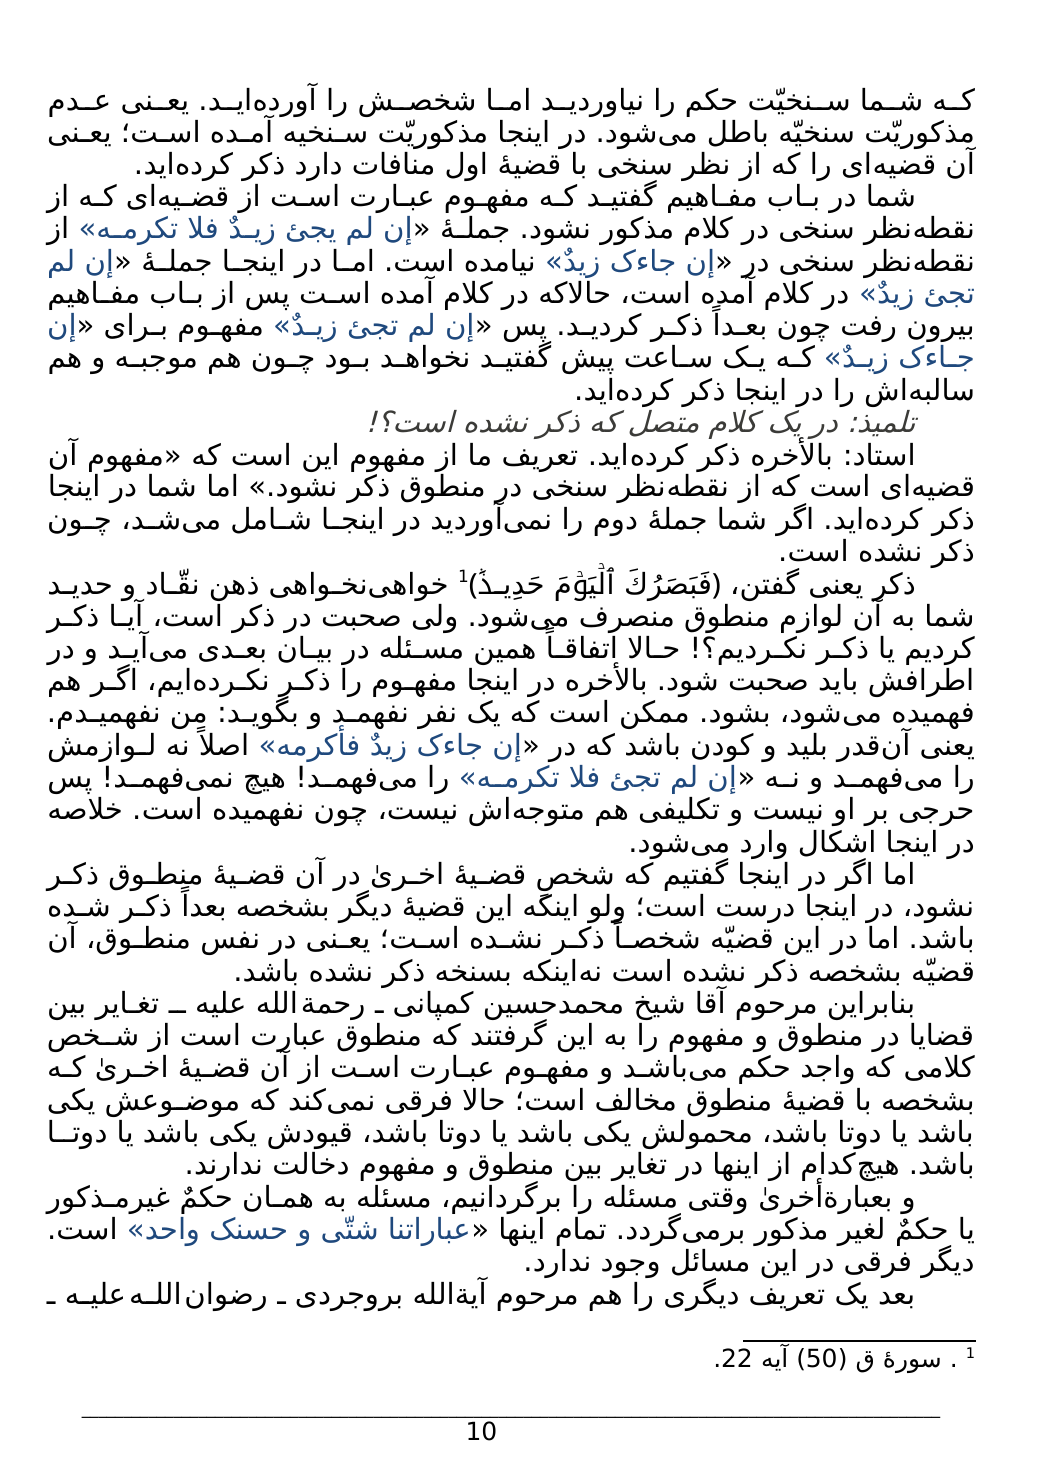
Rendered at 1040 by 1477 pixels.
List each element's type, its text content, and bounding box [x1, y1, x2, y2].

text استاد: بالأخره ذکر کرده‌اید. تعریف ما از مفهوم این است که «مفهوم آن قضیه‌ای است که از نقطه‌نظر سنخی در منطوق ذکر نشود.» اما شما در اینجا ذکر کرده‌اید. اگر شما جملۀ دوم را نمی‌آوردید در اینجا شامل می‌شد، چون ذکر نشده است. [47, 439, 975, 568]
text اما اگر در اینجا گفتیم که شخصِ قضیۀ اخریٰ در آن قضیۀ منطوق ذکر نشود، در اینجا درست است؛ ولو اینکه این قضیۀ دیگر بشخصه بعداً ذکر شده باشد. اما در این قضیّه شخصاً ذکر نشده است؛ یعنی در نفس منطوق، آن قضیّه بشخصه ذکر نشده است نه‌اینکه بسنخه ذکر نشده باشد. [47, 859, 975, 988]
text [47, 1278, 975, 1311]
text ذکر یعنی گفتن، ﴿فَبَصَرُكَ ٱلۡيَوۡمَ حَدِيدٞ﴾ خواهی‌نخواهی ذهن نقّاد و حدید شما به آن لوازم منطوق منصرف می‌شود. ولی صحبت در ذکر است، آیا ذکر کردیم یا ذکر نکردیم؟! حالا اتفاقاً همین مسئله در بیان بعدی می‌آید و در اطرافش باید صحبت شود. بالأخره در اینجا مفهوم را ذکر نکرده‌ایم، اگر هم فهمیده می‌شود، بشود. ممکن است که یک نفر نفهمد و بگوید: من نفهمیدم. یعنی آن‌قدر بلید و کودن باشد که در «إن جاءک زیدٌ فأکرمه» اصلاً نه لوازمش را می‌فهمد و نه «إن لم تجئ فلا تکرمه» را می‌فهمد! هیچ نمی‌فهمد! پس حرجی بر او نیست و تکلیفی هم متوجه‌اش نیست، چون نفهمیده است. خلاصه در اینجا اشکال وارد می‌شود. [47, 568, 975, 859]
text تلمیذ: در یک کلام متصل که ذکر نشده است؟! [47, 407, 975, 439]
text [47, 84, 975, 181]
text شما در باب مفاهیم گفتید که مفهوم عبارت است از قضیه‌ای که از نقطه‌نظر سنخی در کلام مذکور نشود. جملۀ «إن لم یجئ زیدٌ فلا تکرمه» از نقطه‌نظر سنخی در «إن جاءک زیدٌ» نیامده است. اما در اینجا جملۀ «إن لم تجئ زیدٌ» در کلام آمده است، حالاکه در کلام آمده است پس از باب مفاهیم بیرون رفت چون بعداً ذکر کردید. پس «إن لم تجئ زیدٌ» مفهوم برای «إن جاءک زیدٌ» که یک ساعت پیش گفتید نخواهد بود چون هم موجبه و هم سالبه‌اش را در اینجا ذکر کرده‌اید. [47, 181, 975, 407]
text و بعبارةأخریٰ وقتی مسئله را برگردانیم، مسئله به همان حکمٌ غیرمذکور یا حکمٌ لغیر مذکور برمی‌گردد. تمام اینها «عباراتنا شتّى و حسنک واحد» است. دیگر فرقی در این مسائل وجود ندارد. [47, 1182, 975, 1278]
text بنابراین مرحوم آقا شیخ محمدحسین کمپانی ـ رحمة الله علیه ـ تغایر بین قضایا در منطوق و مفهوم را به این گرفتند که منطوق عبارت است از شخص کلامی که واجد حکم می‌باشد و مفهوم عبارت است از آن قضیۀ اخریٰ که بشخصه با قضیۀ منطوق مخالف است؛ حالا فرقی نمی‌کند که موضوعش یکی باشد یا دوتا باشد، محمولش یکی باشد یا دوتا باشد، قیودش یکی باشد یا دوتا باشد. هیچ‌کدام از اینها در تغایر بین منطوق و مفهوم دخالت ندارند. [47, 988, 975, 1182]
